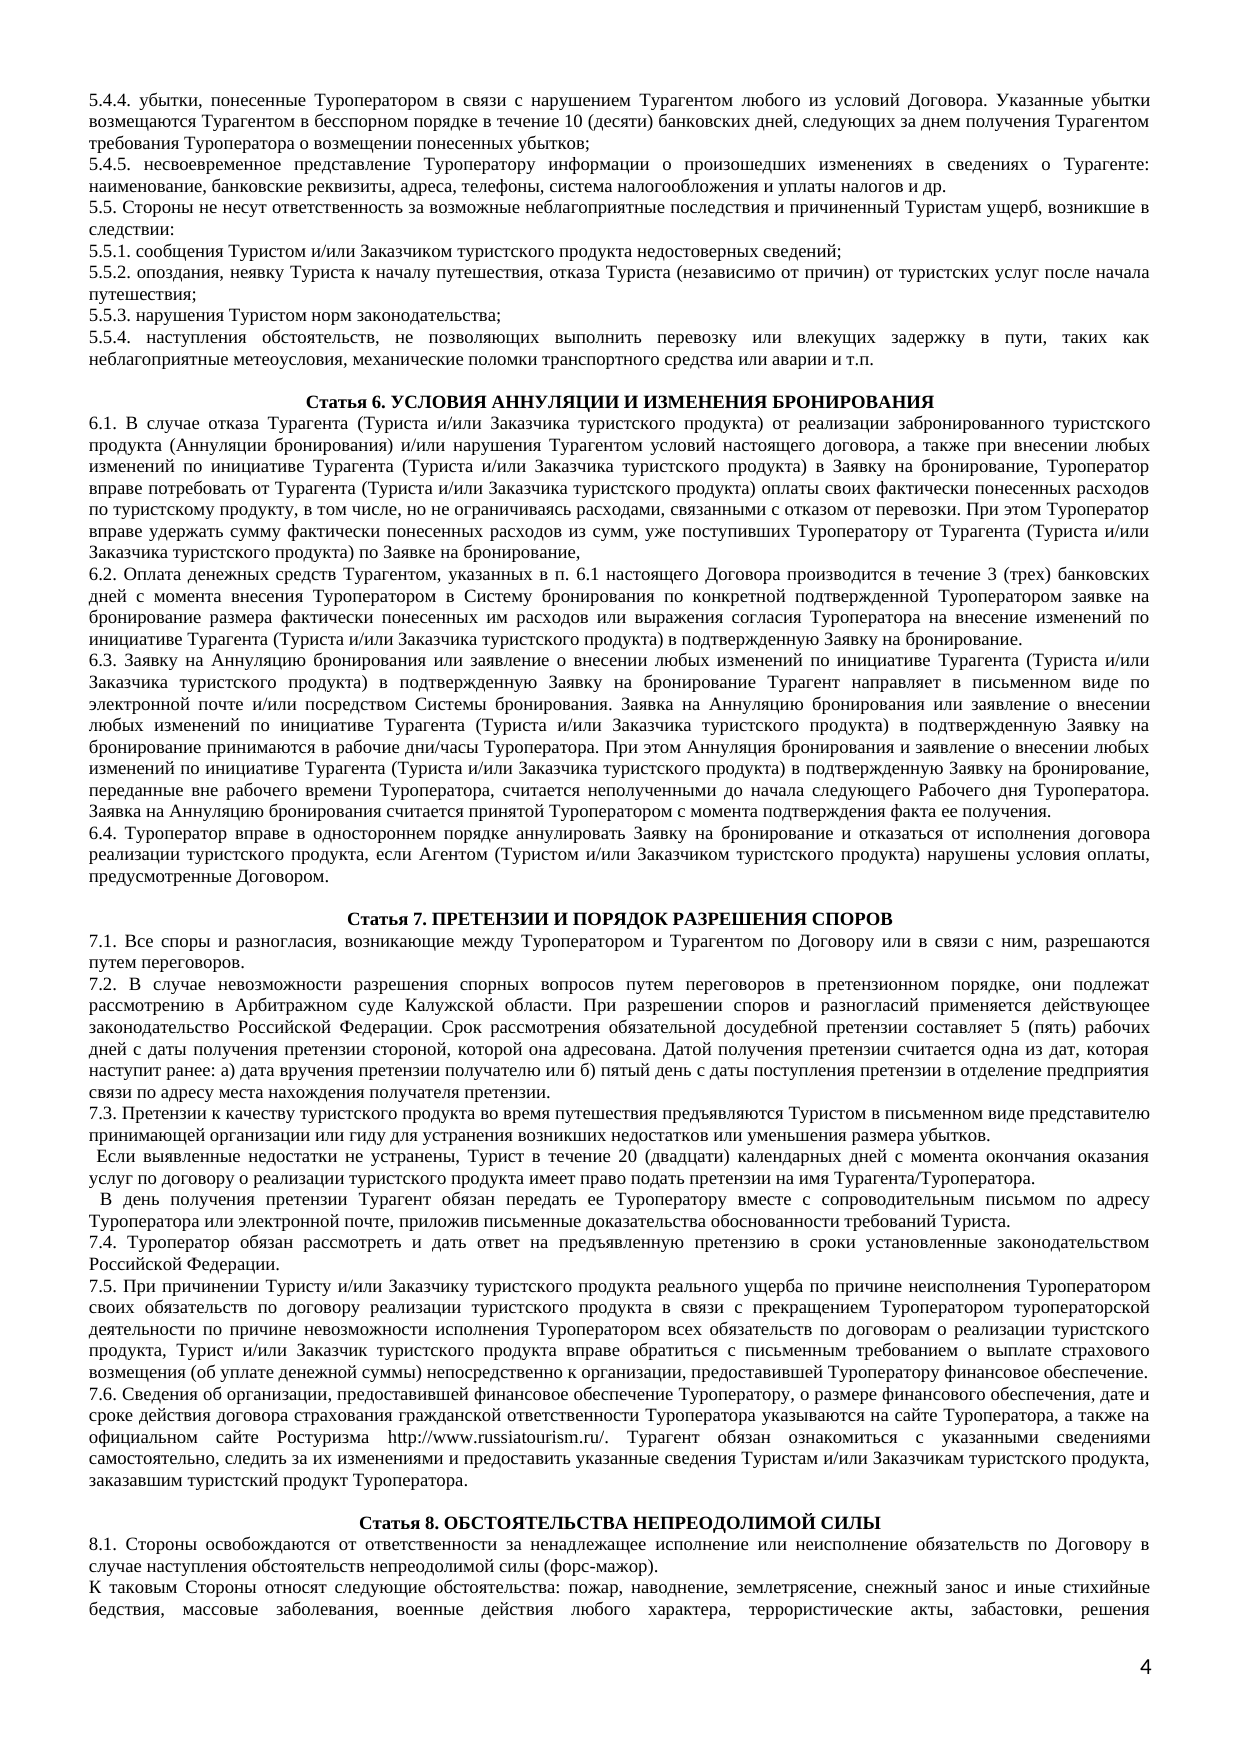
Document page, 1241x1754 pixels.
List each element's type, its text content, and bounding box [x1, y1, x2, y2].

text 5.5.1. сообщения Туристом и/или Заказчиком туристского продукта недостоверных сведений; [89, 239, 1152, 261]
text 7.2. В случае невозможности разрешения спорных вопросов путем переговоров в претензионном порядке, они подлежат рассмотрению в Арбитражном суде Калужской области. При разрешении споров и разногласий применяется действующее законодательство Российской Федерации. Срок рассмотрения обязательной досудебной претензии составляет 5 (пять) рабочих дней с даты получения претензии стороной, которой она адресована. Датой получения претензии считается одна из дат, которая наступит ранее: а) дата вручения претензии получателю или б) пятый день с даты поступления претензии в отделение предприятия связи по адресу места нахождения получателя претензии. [89, 973, 1152, 1102]
text 6.2. Оплата денежных средств Турагентом, указанных в п. 6.1 настоящего Договора производится в течение 3 (трех) банковских дней с момента внесения Туроператором в Систему бронирования по конкретной подтвержденной Туроператором заявке на бронирование размера фактически понесенных им расходов или выражения согласия Туроператора на внесение изменений по инициативе Турагента (Туриста и/или Заказчика туристского продукта) в подтвержденную Заявку на бронирование. [89, 563, 1152, 649]
text 8.1. Стороны освобождаются от ответственности за ненадлежащее исполнение или неисполнение обязательств по Договору в случае наступления обстоятельств непреодолимой силы (форс-мажор). [89, 1533, 1152, 1576]
text 6.4. Туроператор вправе в одностороннем порядке аннулировать Заявку на бронирование и отказаться от исполнения договора реализации туристского продукта, если Агентом (Туристом и/или Заказчиком туристского продукта) нарушены условия оплаты, предусмотренные Договором. [89, 822, 1152, 886]
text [89, 1576, 1152, 1619]
text Если выявленные недостатки не устранены, Турист в течение 20 (двадцати) календарных дней с момента окончания оказания услуг по договору о реализации туристского продукта имеет право подать претензии на имя Турагента/Туроператора. [89, 1145, 1152, 1188]
text 7.1. Все споры и разногласия, возникающие между Туроператором и Турагентом по Договору или в связи с ним, разрешаются путем переговоров. [89, 929, 1152, 973]
text 5.4.4. убытки, понесенные Туроператором в связи с нарушением Турагентом любого из условий Договора. Указанные убытки возмещаются Турагентом в бесспорном порядке в течение 10 (десяти) банковских дней, следующих за днем получения Турагентом требования Туроператора о возмещении понесенных убытков; [89, 89, 1152, 153]
text 6.3. Заявку на Аннуляцию бронирования или заявление о внесении любых изменений по инициативе Турагента (Туриста и/или Заказчика туристского продукта) в подтвержденную Заявку на бронирование Турагент направляет в письменном виде по электронной почте и/или посредством Системы бронирования. Заявка на Аннуляцию бронирования или заявление о внесении любых изменений по инициативе Турагента (Туриста и/или Заказчика туристского продукта) в подтвержденную Заявку на бронирование принимаются в рабочие дни/часы Туроператора. При этом Аннуляция бронирования и заявление о внесении любых изменений по инициативе Турагента (Туриста и/или Заказчика туристского продукта) в подтвержденную Заявку на бронирование, переданные вне рабочего времени Туроператора, считается неполученными до начала следующего Рабочего дня Туроператора. Заявка на Аннуляцию бронирования считается принятой Туроператором с момента подтверждения факта ее получения. [89, 649, 1152, 822]
text 5.5.4. наступления обстоятельств, не позволяющих выполнить перевозку или влекущих задержку в пути, таких как неблагоприятные метеоусловия, механические поломки транспортного средства или аварии и т.п. [89, 326, 1152, 369]
text 7.6. Сведения об организации, предоставившей финансовое обеспечение Туроператору, о размере финансового обеспечения, дате и сроке действия договора страхования гражданской ответственности Туроператора указываются на сайте Туроператора, а также на официальном сайте Ростуризма http://www.russiatourism.ru/. Турагент обязан ознакомиться с указанными сведениями самостоятельно, следить за их изменениями и предоставить указанные сведения Туристам и/или Заказчикам туристского продукта, заказавшим туристский продукт Туроператора. [89, 1382, 1152, 1490]
text 5.4.5. несвоевременное представление Туроператору информации о произошедших изменениях в сведениях о Турагенте: наименование, банковские реквизиты, адреса, телефоны, система налогообложения и уплаты налогов и др. [89, 153, 1152, 196]
text 5.5.2. опоздания, неявку Туриста к началу путешествия, отказа Туриста (независимо от причин) от туристских услуг после начала путешествия; [89, 261, 1152, 304]
text 6.1. В случае отказа Турагента (Туриста и/или Заказчика туристского продукта) от реализации забронированного туристского продукта (Аннуляции бронирования) и/или нарушения Турагентом условий настоящего договора, а также при внесении любых изменений по инициативе Турагента (Туриста и/или Заказчика туристского продукта) в Заявку на бронирование, Туроператор вправе потребовать от Турагента (Туриста и/или Заказчика туристского продукта) оплаты своих фактически понесенных расходов по туристскому продукту, в том числе, но не ограничиваясь расходами, связанными с отказом от перевозки. При этом Туроператор вправе удержать сумму фактически понесенных расходов из сумм, уже поступивших Туроператору от Турагента (Туриста и/или Заказчика туристского продукта) по Заявке на бронирование, [89, 412, 1152, 563]
text В день получения претензии Турагент обязан передать ее Туроператору вместе с сопроводительным письмом по адресу Туроператора или электронной почте, приложив письменные доказательства обоснованности требований Туриста. [89, 1188, 1152, 1231]
text 7.4. Туроператор обязан рассмотреть и дать ответ на предъявленную претензию в сроки установленные законодательством Российской Федерации. [89, 1231, 1152, 1274]
text Статья 6. УСЛОВИЯ АННУЛЯЦИИ И ИЗМЕНЕНИЯ БРОНИРОВАНИЯ [89, 391, 1152, 412]
text Статья 8. ОБСТОЯТЕЛЬСТВА НЕПРЕОДОЛИМОЙ СИЛЫ [89, 1512, 1152, 1533]
text 5.5. Стороны не несут ответственность за возможные неблагоприятные последствия и причиненный Туристам ущерб, возникшие в следствии: [89, 196, 1152, 239]
text 5.5.3. нарушения Туристом норм законодательства; [89, 304, 1152, 326]
text Статья 7. ПРЕТЕНЗИИ И ПОРЯДОК РАЗРЕШЕНИЯ СПОРОВ [89, 908, 1152, 929]
text 7.3. Претензии к качеству туристского продукта во время путешествия предъявляются Туристом в письменном виде представителю принимающей организации или гиду для устранения возникших недостатков или уменьшения размера убытков. [89, 1102, 1152, 1145]
text 7.5. При причинении Туристу и/или Заказчику туристского продукта реального ущерба по причине неисполнения Туроператором своих обязательств по договору реализации туристского продукта в связи с прекращением Туроператором туроператорской деятельности по причине невозможности исполнения Туроператором всех обязательств по договорам о реализации туристского продукта, Турист и/или Заказчик туристского продукта вправе обратиться с письменным требованием о выплате страхового возмещения (об уплате денежной суммы) непосредственно к организации, предоставившей Туроператору финансовое обеспечение. [89, 1274, 1152, 1382]
